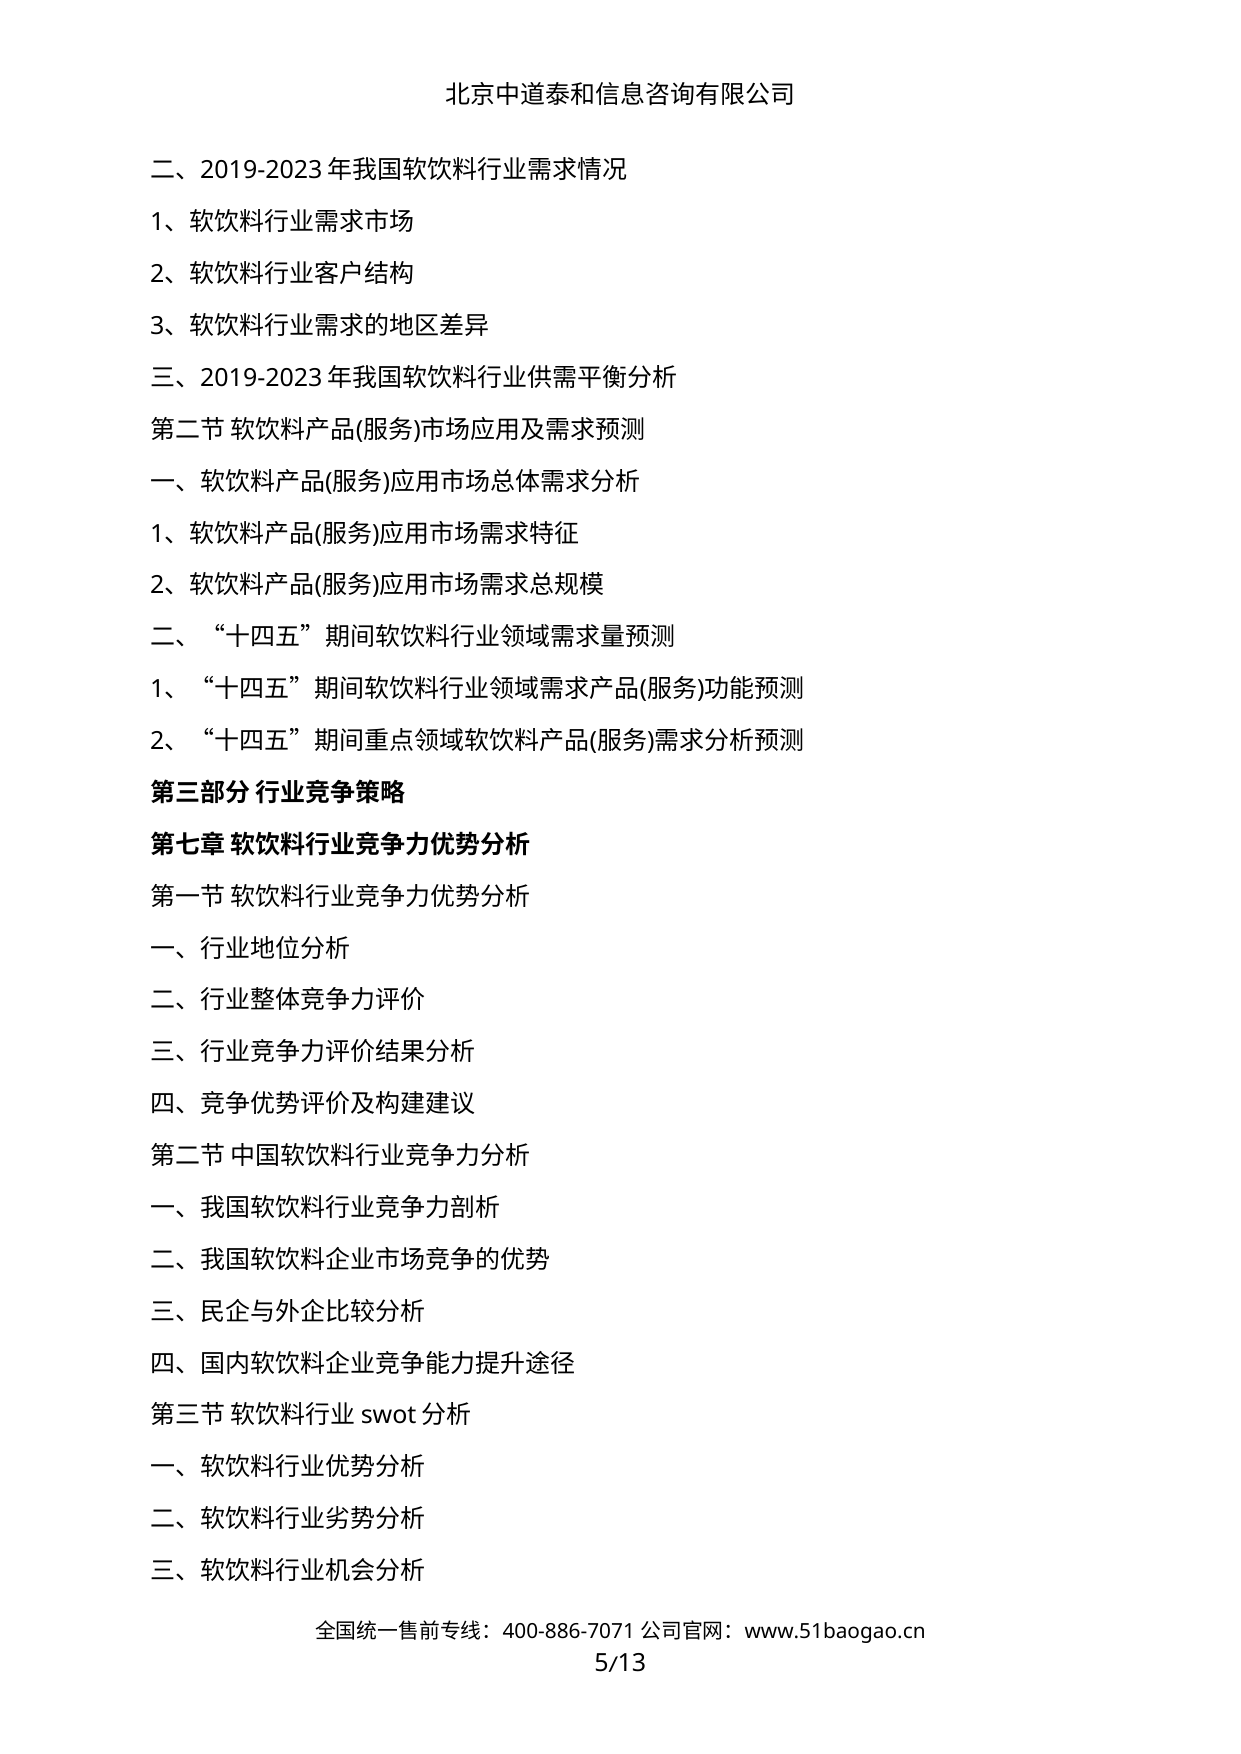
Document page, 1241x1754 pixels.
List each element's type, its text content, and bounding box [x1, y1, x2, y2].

text 二、行业整体竞争力评价 [150, 980, 1090, 1016]
text 二、“十四五”期间软饮料行业领域需求量预测 [150, 617, 1090, 653]
text 一、我国软饮料行业竞争力剖析 [150, 1187, 1090, 1224]
text 1、“十四五”期间软饮料行业领域需求产品(服务)功能预测 [150, 669, 1090, 705]
text 第三部分 行业竞争策略 [150, 772, 1090, 809]
text 第二节 中国软饮料行业竞争力分析 [150, 1136, 1090, 1172]
text 第七章 软饮料行业竞争力优势分析 [150, 824, 1090, 861]
text 2、软饮料行业客户结构 [150, 254, 1090, 290]
text 2、软饮料产品(服务)应用市场需求总规模 [150, 565, 1090, 601]
text 一、行业地位分析 [150, 928, 1090, 964]
text 第三节 软饮料行业swot分析 [150, 1395, 1090, 1431]
text 2、“十四五”期间重点领域软饮料产品(服务)需求分析预测 [150, 721, 1090, 757]
text 三、行业竞争力评价结果分析 [150, 1032, 1090, 1068]
text 一、软饮料行业优势分析 [150, 1447, 1090, 1483]
text 三、民企与外企比较分析 [150, 1291, 1090, 1327]
text 第二节 软饮料产品(服务)市场应用及需求预测 [150, 409, 1090, 446]
text 1、软饮料行业需求市场 [150, 202, 1090, 238]
text 一、软饮料产品(服务)应用市场总体需求分析 [150, 461, 1090, 497]
text 三、2019-2023年我国软饮料行业供需平衡分析 [150, 357, 1090, 394]
text 3、软饮料行业需求的地区差异 [150, 306, 1090, 342]
text 第一节 软饮料行业竞争力优势分析 [150, 876, 1090, 912]
text 二、2019-2023年我国软饮料行业需求情况 [150, 150, 1090, 186]
text 二、软饮料行业劣势分析 [150, 1499, 1090, 1535]
text 四、竞争优势评价及构建建议 [150, 1084, 1090, 1120]
text 二、我国软饮料企业市场竞争的优势 [150, 1239, 1090, 1276]
text 1、软饮料产品(服务)应用市场需求特征 [150, 513, 1090, 549]
text 三、软饮料行业机会分析 [150, 1551, 1090, 1587]
text 四、国内软饮料企业竞争能力提升途径 [150, 1343, 1090, 1379]
